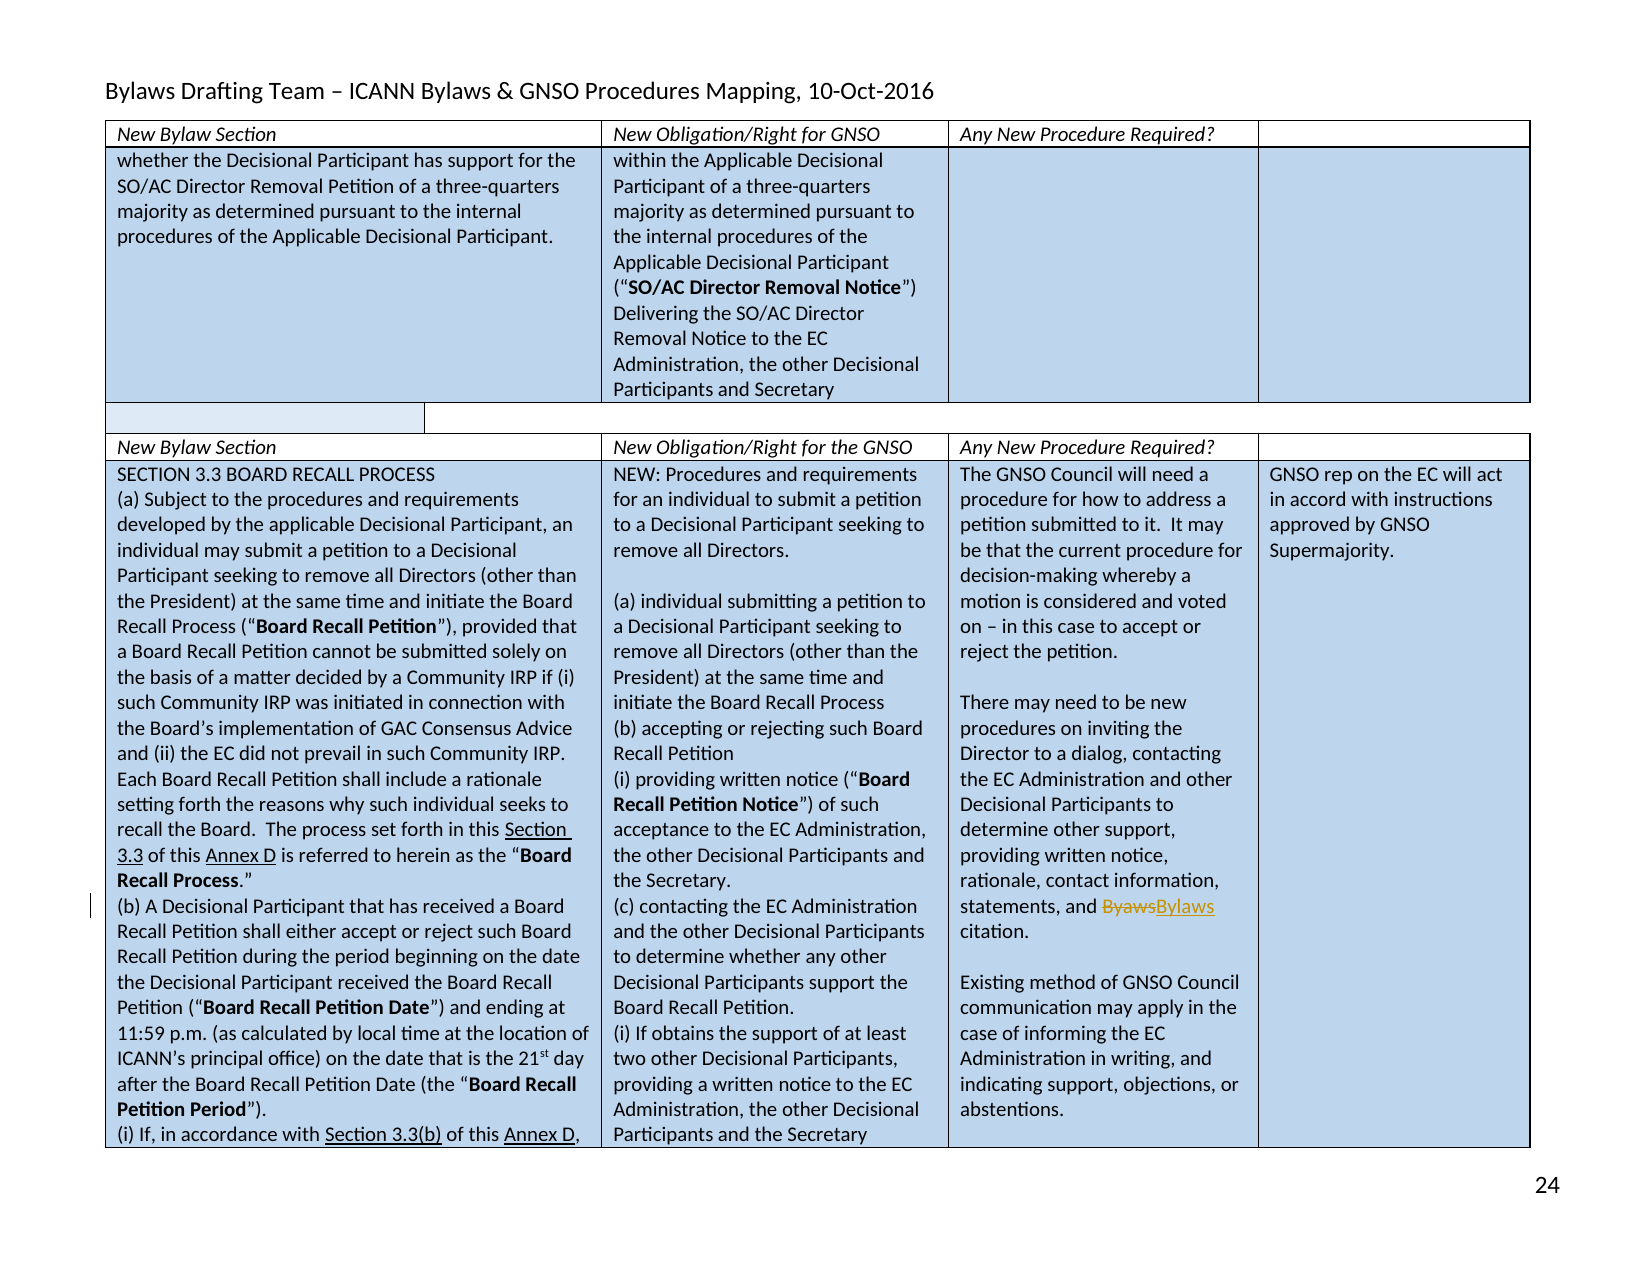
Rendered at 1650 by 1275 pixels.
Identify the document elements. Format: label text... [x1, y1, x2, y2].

table_header [1259, 121, 1529, 146]
table_cell [106, 403, 424, 433]
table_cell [949, 148, 1258, 402]
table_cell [1259, 148, 1529, 402]
table_header New Obligation/Right for GNSO [602, 121, 948, 146]
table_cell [602, 148, 948, 402]
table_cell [106, 148, 601, 402]
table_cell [949, 461, 1258, 1147]
table_cell New Obligation/Right for the GNSO [602, 434, 948, 460]
table_cell [1259, 434, 1529, 460]
table_header Any New Procedure Required? [949, 121, 1258, 146]
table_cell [106, 461, 601, 1147]
table_cell New Bylaw Section [106, 434, 601, 460]
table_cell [602, 461, 948, 1147]
table_cell Any New Procedure Required? [949, 434, 1258, 460]
table_header New Bylaw Section [106, 121, 601, 146]
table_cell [1259, 461, 1529, 1147]
